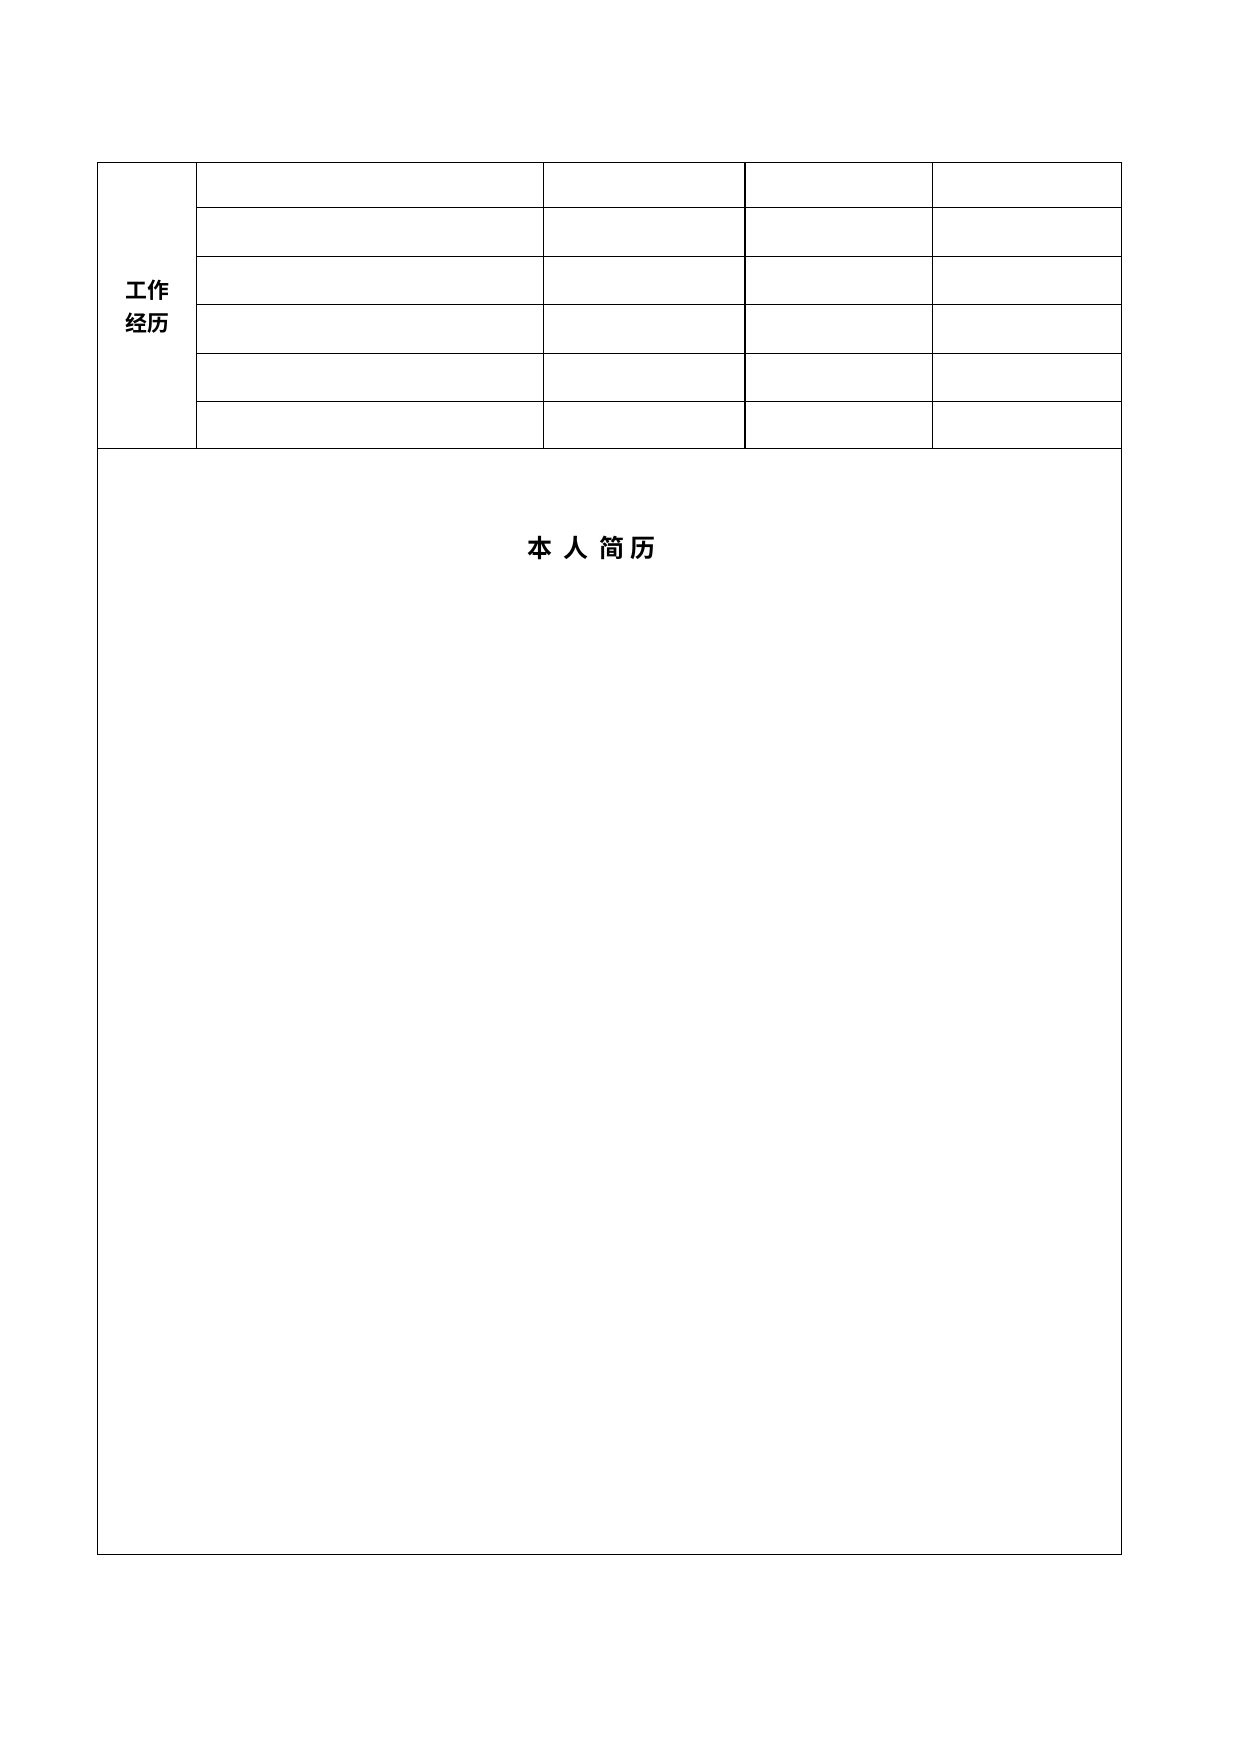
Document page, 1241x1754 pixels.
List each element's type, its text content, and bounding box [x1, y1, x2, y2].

table_cell [197, 402, 543, 448]
table_cell [197, 163, 543, 207]
table_cell [197, 257, 543, 304]
table_cell [746, 354, 932, 401]
table_cell [746, 163, 932, 207]
table_cell [544, 163, 744, 207]
table_cell [544, 208, 744, 256]
table_cell [197, 305, 543, 353]
table_cell [933, 163, 1121, 207]
table_cell [746, 257, 932, 304]
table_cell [98, 449, 1121, 1554]
table_cell [544, 402, 744, 448]
table_cell [544, 257, 744, 304]
table_cell [544, 305, 744, 353]
table_cell [197, 208, 543, 256]
table_cell [746, 305, 932, 353]
table_cell [544, 354, 744, 401]
table_cell [746, 402, 932, 448]
table_cell [933, 257, 1121, 304]
table_cell [933, 208, 1121, 256]
table_cell [746, 208, 932, 256]
table_cell [197, 354, 543, 401]
table_cell [933, 402, 1121, 448]
table_cell [933, 354, 1121, 401]
table_cell 主要 工作 经历 [98, 163, 196, 448]
table_cell [933, 305, 1121, 353]
